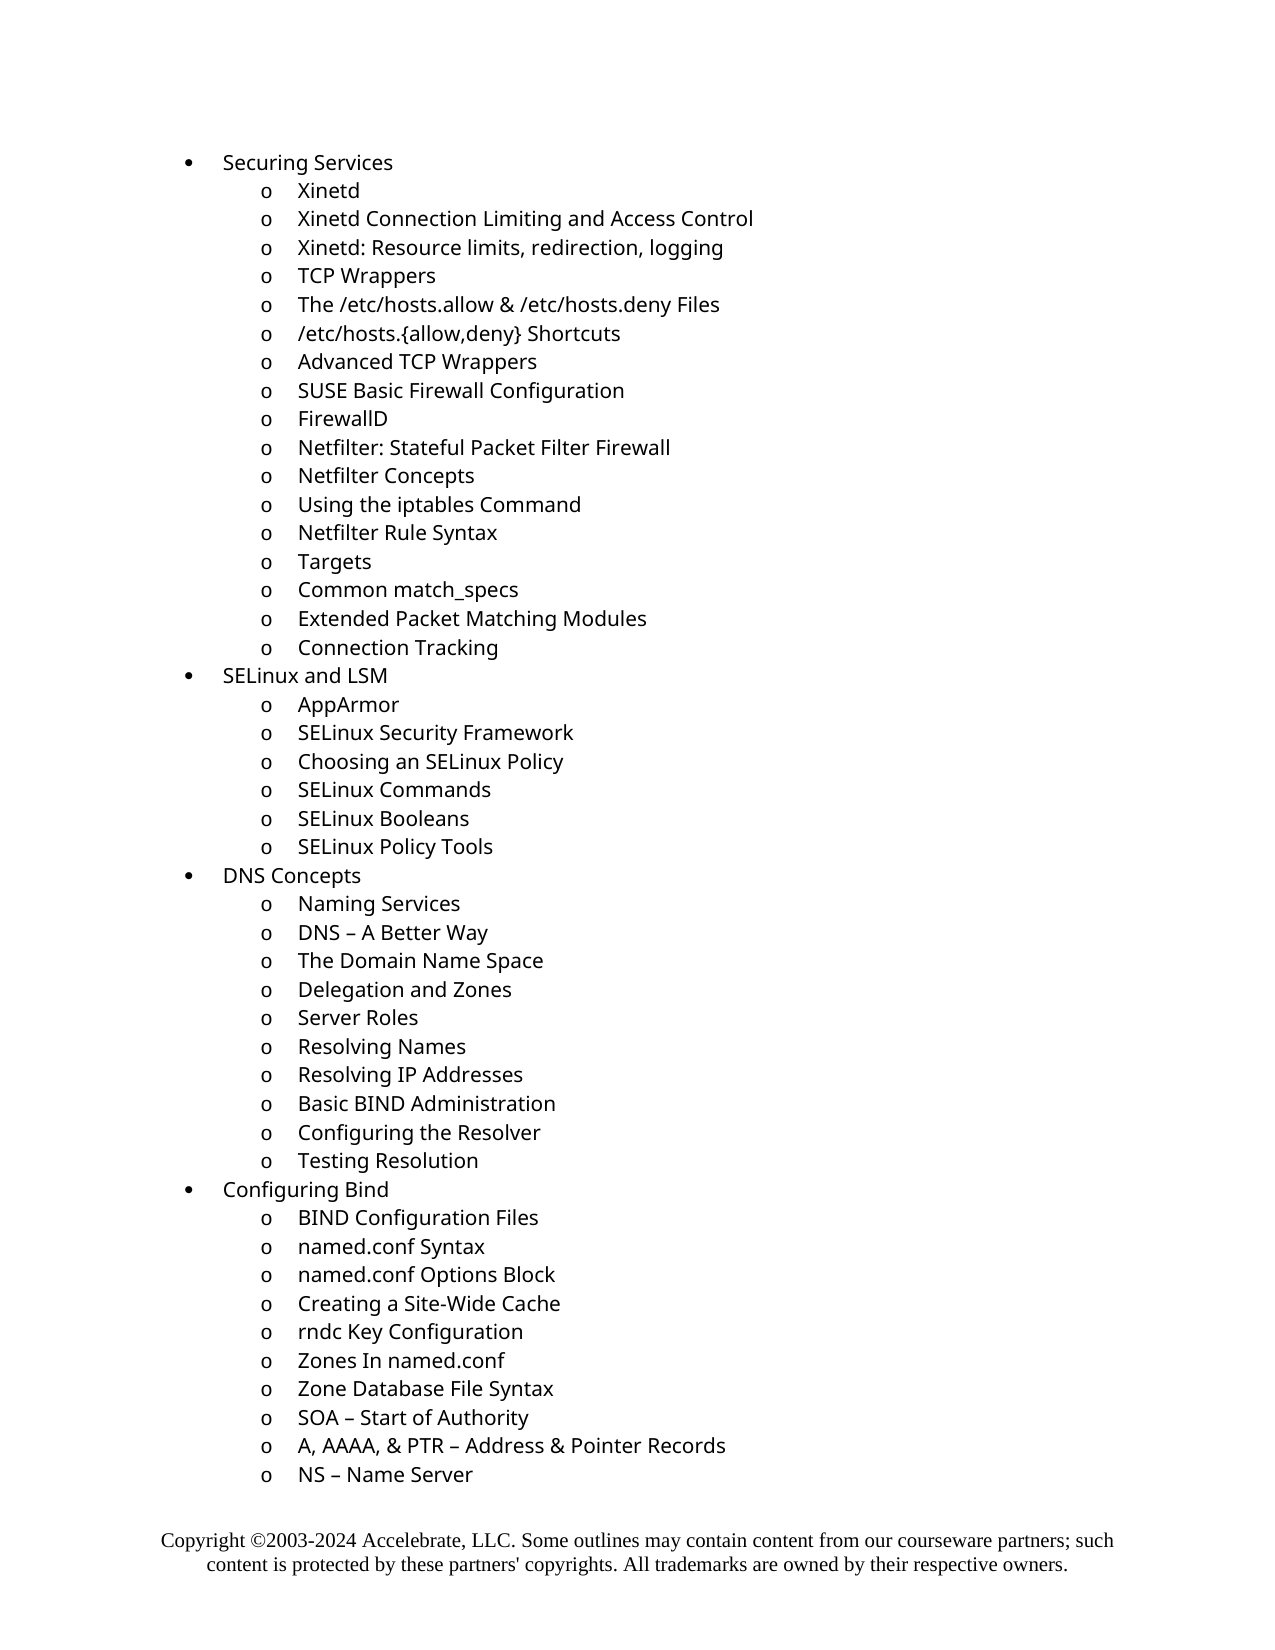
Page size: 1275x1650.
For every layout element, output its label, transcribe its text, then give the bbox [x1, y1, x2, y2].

list SELinux Security Framework [260, 718, 1127, 747]
list rndc Key Configuration [260, 1317, 1127, 1346]
list Resolving Names [260, 1032, 1127, 1061]
list A, AAAA, & PTR – Address & Pointer Records [260, 1432, 1127, 1460]
list Xinetd: Resource limits, redirection, logging [260, 233, 1127, 262]
list BIND Configuration Files [260, 1203, 1127, 1232]
list Netfilter Rule Syntax [260, 518, 1127, 547]
list FirewallD [260, 404, 1127, 433]
list Configuring Bind [185, 1175, 1127, 1203]
list TCP Wrappers [260, 262, 1127, 290]
list DNS Concepts [185, 861, 1127, 889]
list NS – Name Server [260, 1460, 1127, 1489]
list SELinux Commands [260, 775, 1127, 804]
list Netfilter Concepts [260, 461, 1127, 490]
list Resolving IP Addresses [260, 1061, 1127, 1089]
list named.conf Syntax [260, 1232, 1127, 1260]
list Extended Packet Matching Modules [260, 604, 1127, 633]
list AppArmor [260, 690, 1127, 718]
list The /etc/hosts.allow & /etc/hosts.deny Files [260, 290, 1127, 319]
list Testing Resolution [260, 1146, 1127, 1175]
list Netfilter: Stateful Packet Filter Firewall [260, 433, 1127, 461]
list /etc/hosts.{allow,deny} Shortcuts [260, 319, 1127, 347]
list Basic BIND Administration [260, 1089, 1127, 1118]
list SELinux and LSM [185, 661, 1127, 690]
list Creating a Site-Wide Cache [260, 1289, 1127, 1317]
list SOA – Start of Authority [260, 1403, 1127, 1432]
list SUSE Basic Firewall Configuration [260, 376, 1127, 404]
list Common match_specs [260, 576, 1127, 604]
list Zone Database File Syntax [260, 1374, 1127, 1403]
list named.conf Options Block [260, 1260, 1127, 1289]
list Advanced TCP Wrappers [260, 347, 1127, 376]
list DNS – A Better Way [260, 918, 1127, 946]
list SELinux Policy Tools [260, 832, 1127, 861]
list Using the iptables Command [260, 490, 1127, 518]
list Securing Services [185, 148, 1127, 176]
list Configuring the Resolver [260, 1118, 1127, 1146]
list Xinetd [260, 176, 1127, 204]
list Choosing an SELinux Policy [260, 747, 1127, 775]
list Zones In named.conf [260, 1346, 1127, 1374]
list Delegation and Zones [260, 975, 1127, 1003]
list The Domain Name Space [260, 946, 1127, 975]
list Server Roles [260, 1003, 1127, 1032]
list SELinux Booleans [260, 804, 1127, 832]
list Xinetd Connection Limiting and Access Control [260, 204, 1127, 233]
list Targets [260, 547, 1127, 576]
list Connection Tracking [260, 633, 1127, 661]
list Naming Services [260, 889, 1127, 918]
